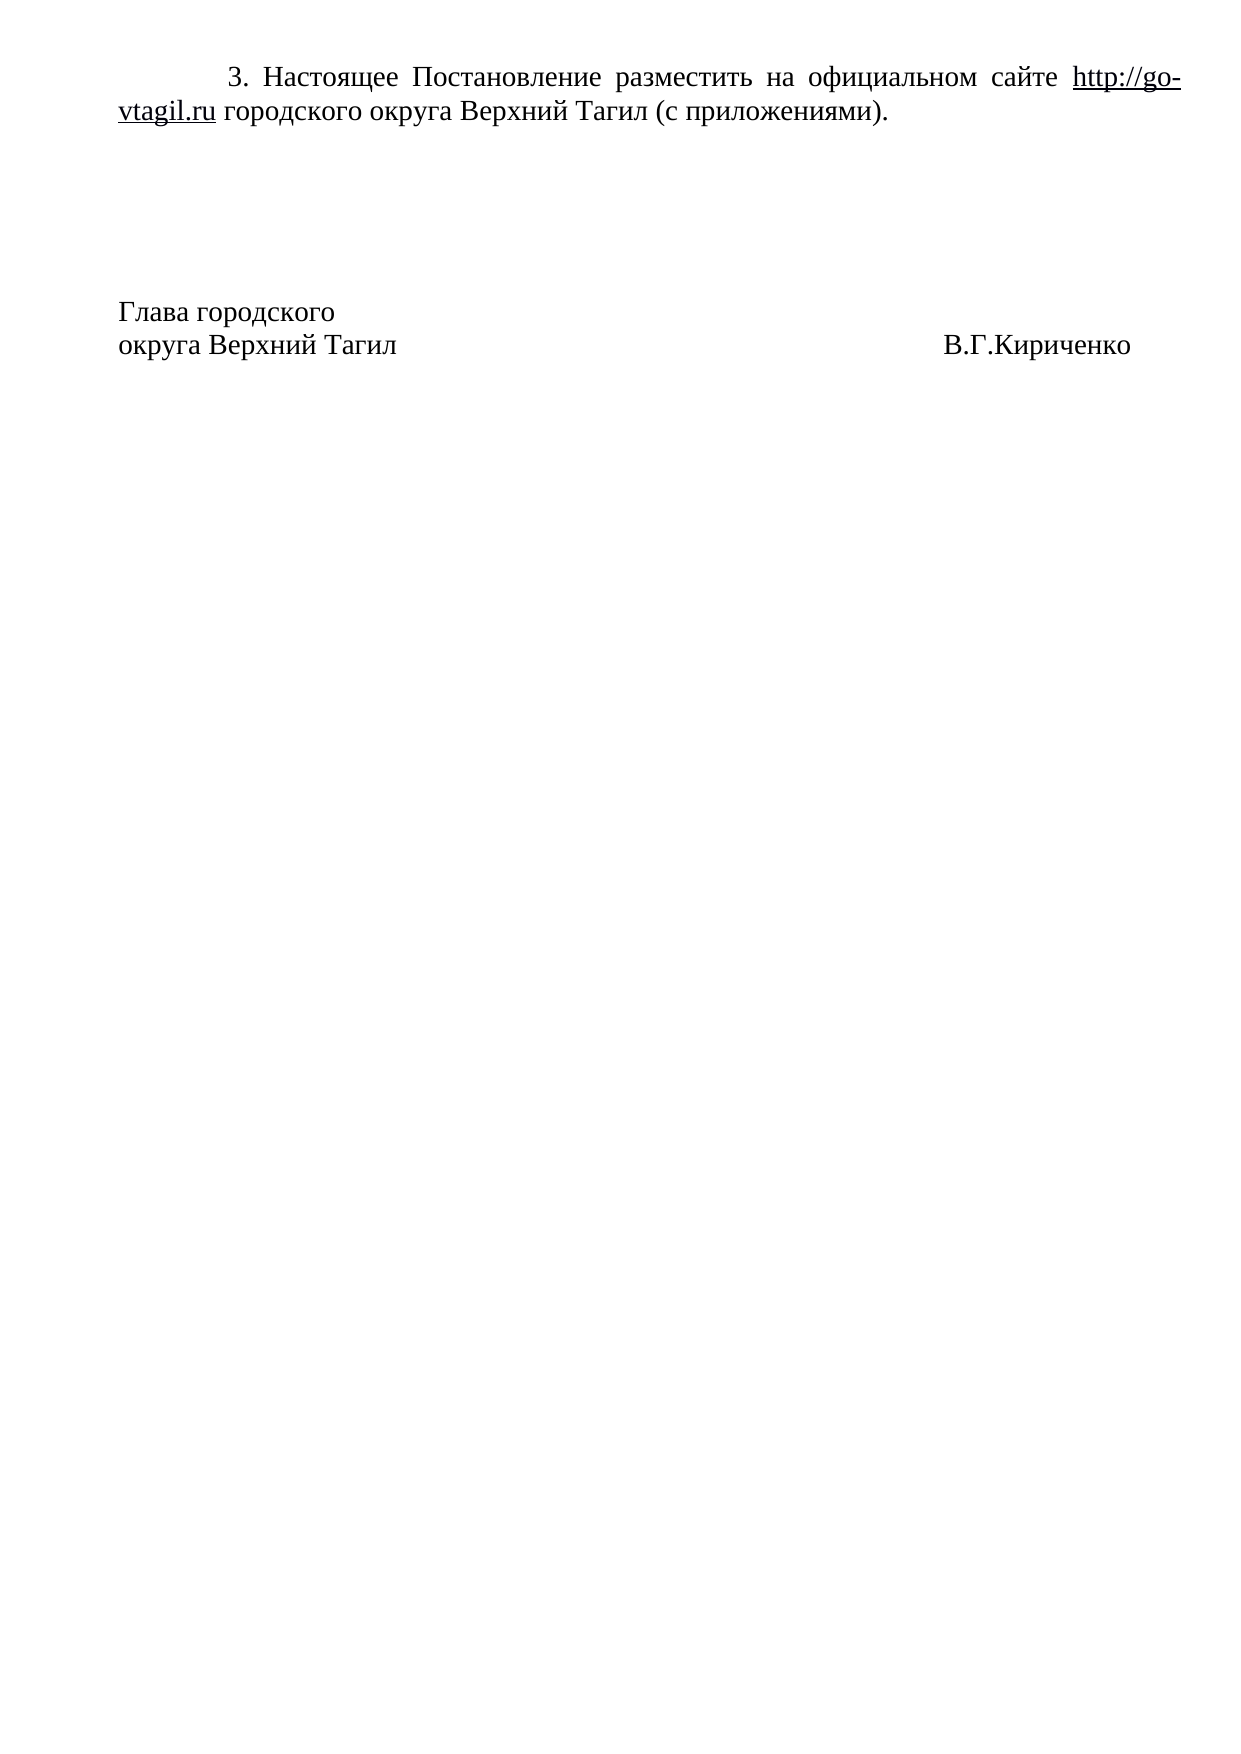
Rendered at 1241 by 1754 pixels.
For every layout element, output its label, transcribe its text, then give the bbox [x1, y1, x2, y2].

text округа Верхний Тагил В.Г.Кириченко [118, 327, 1181, 361]
text Глава городского [118, 294, 1181, 327]
text 3. Настоящее Постановление разместить на официальном сайте http://go-vtagil.ru городского округа Верхний Тагил (с приложениями). [118, 59, 1181, 126]
